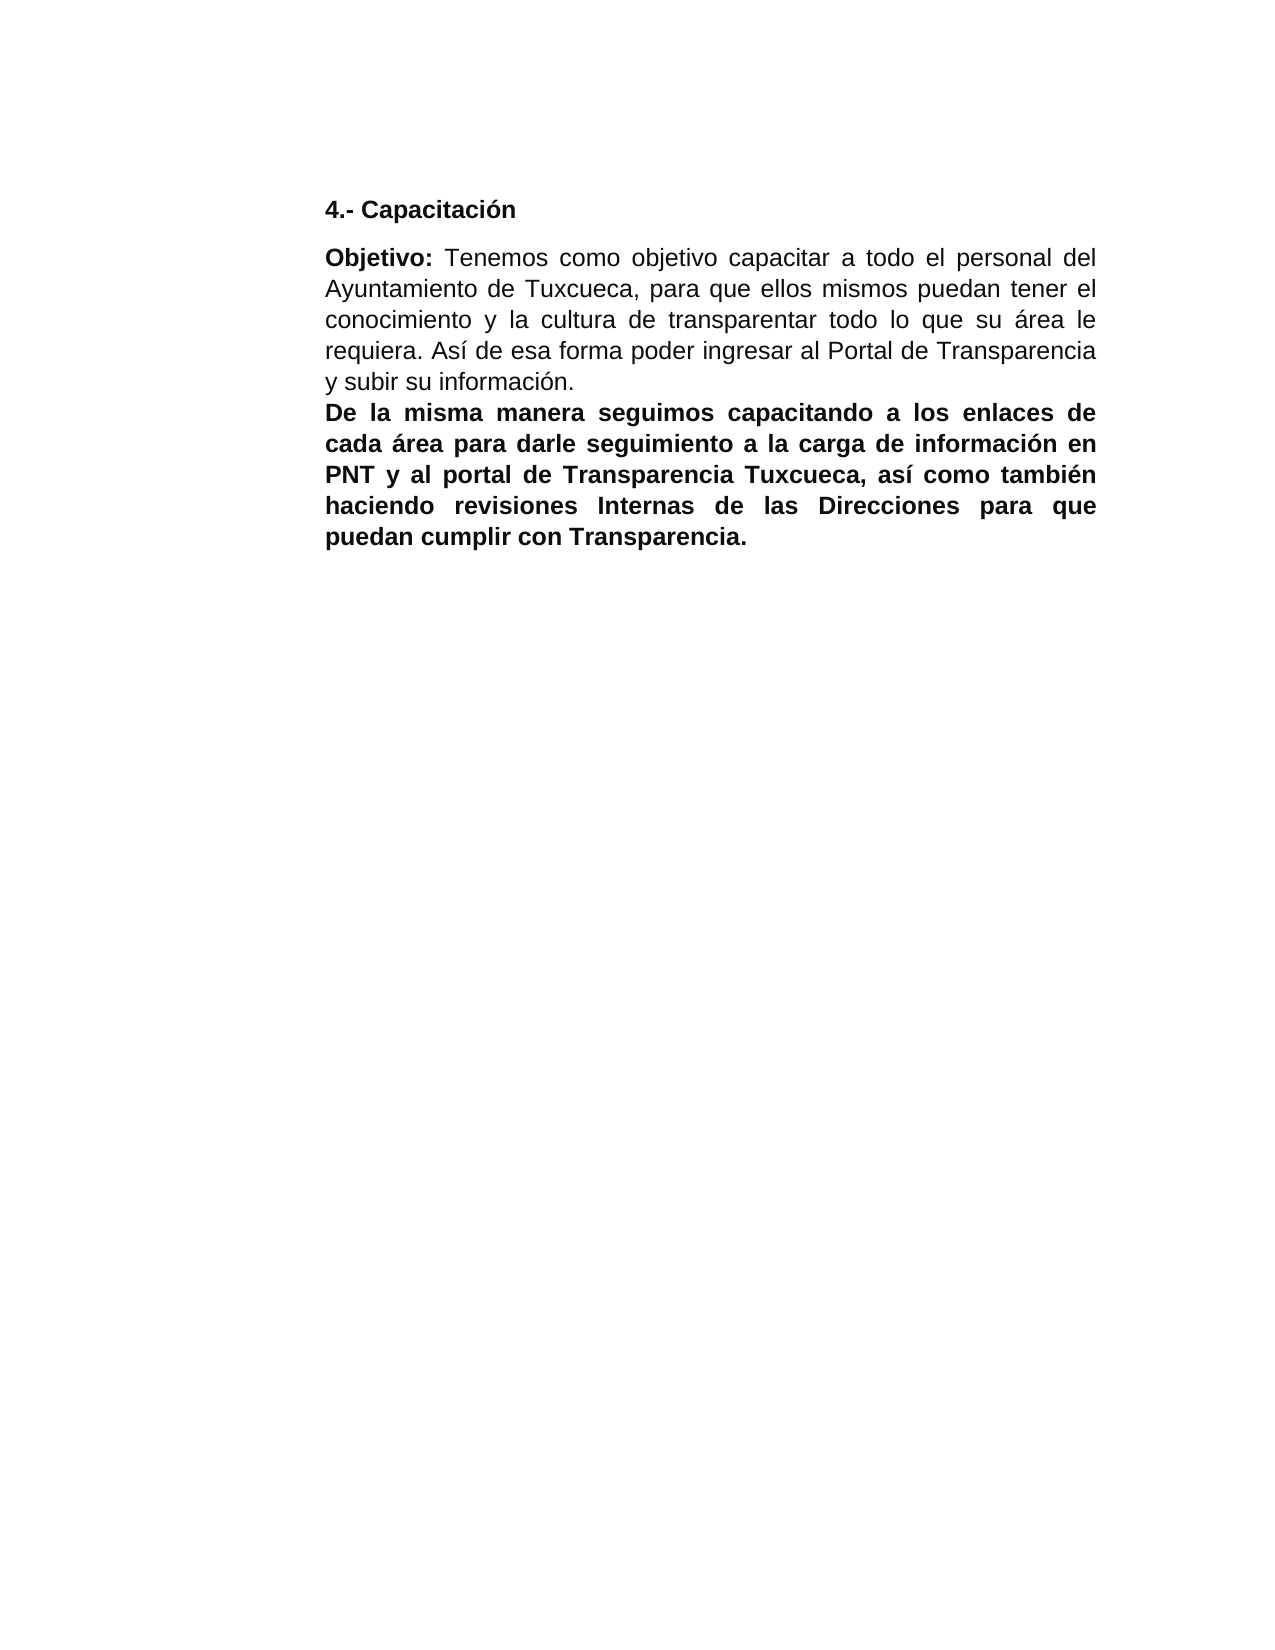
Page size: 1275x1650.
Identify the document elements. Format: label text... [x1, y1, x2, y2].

text 4.- Capacitación [325, 195, 1098, 224]
text De la misma manera seguimos capacitando a los enlaces de cada área para darle seguimiento a la carga de información en PNT y al portal de Transparencia Tuxcueca, así como también haciendo revisiones Internas de las Direcciones para que puedan cumplir con Transparencia. [325, 520, 1098, 551]
text Objetivo: Tenemos como objetivo capacitar a todo el personal del Ayuntamiento de Tuxcueca, para que ellos mismos puedan tener el conocimiento y la cultura de transparentar todo lo que su área le requiera. Así de esa forma poder ingresar al Portal de Transparencia y subir su información. [325, 243, 1098, 396]
